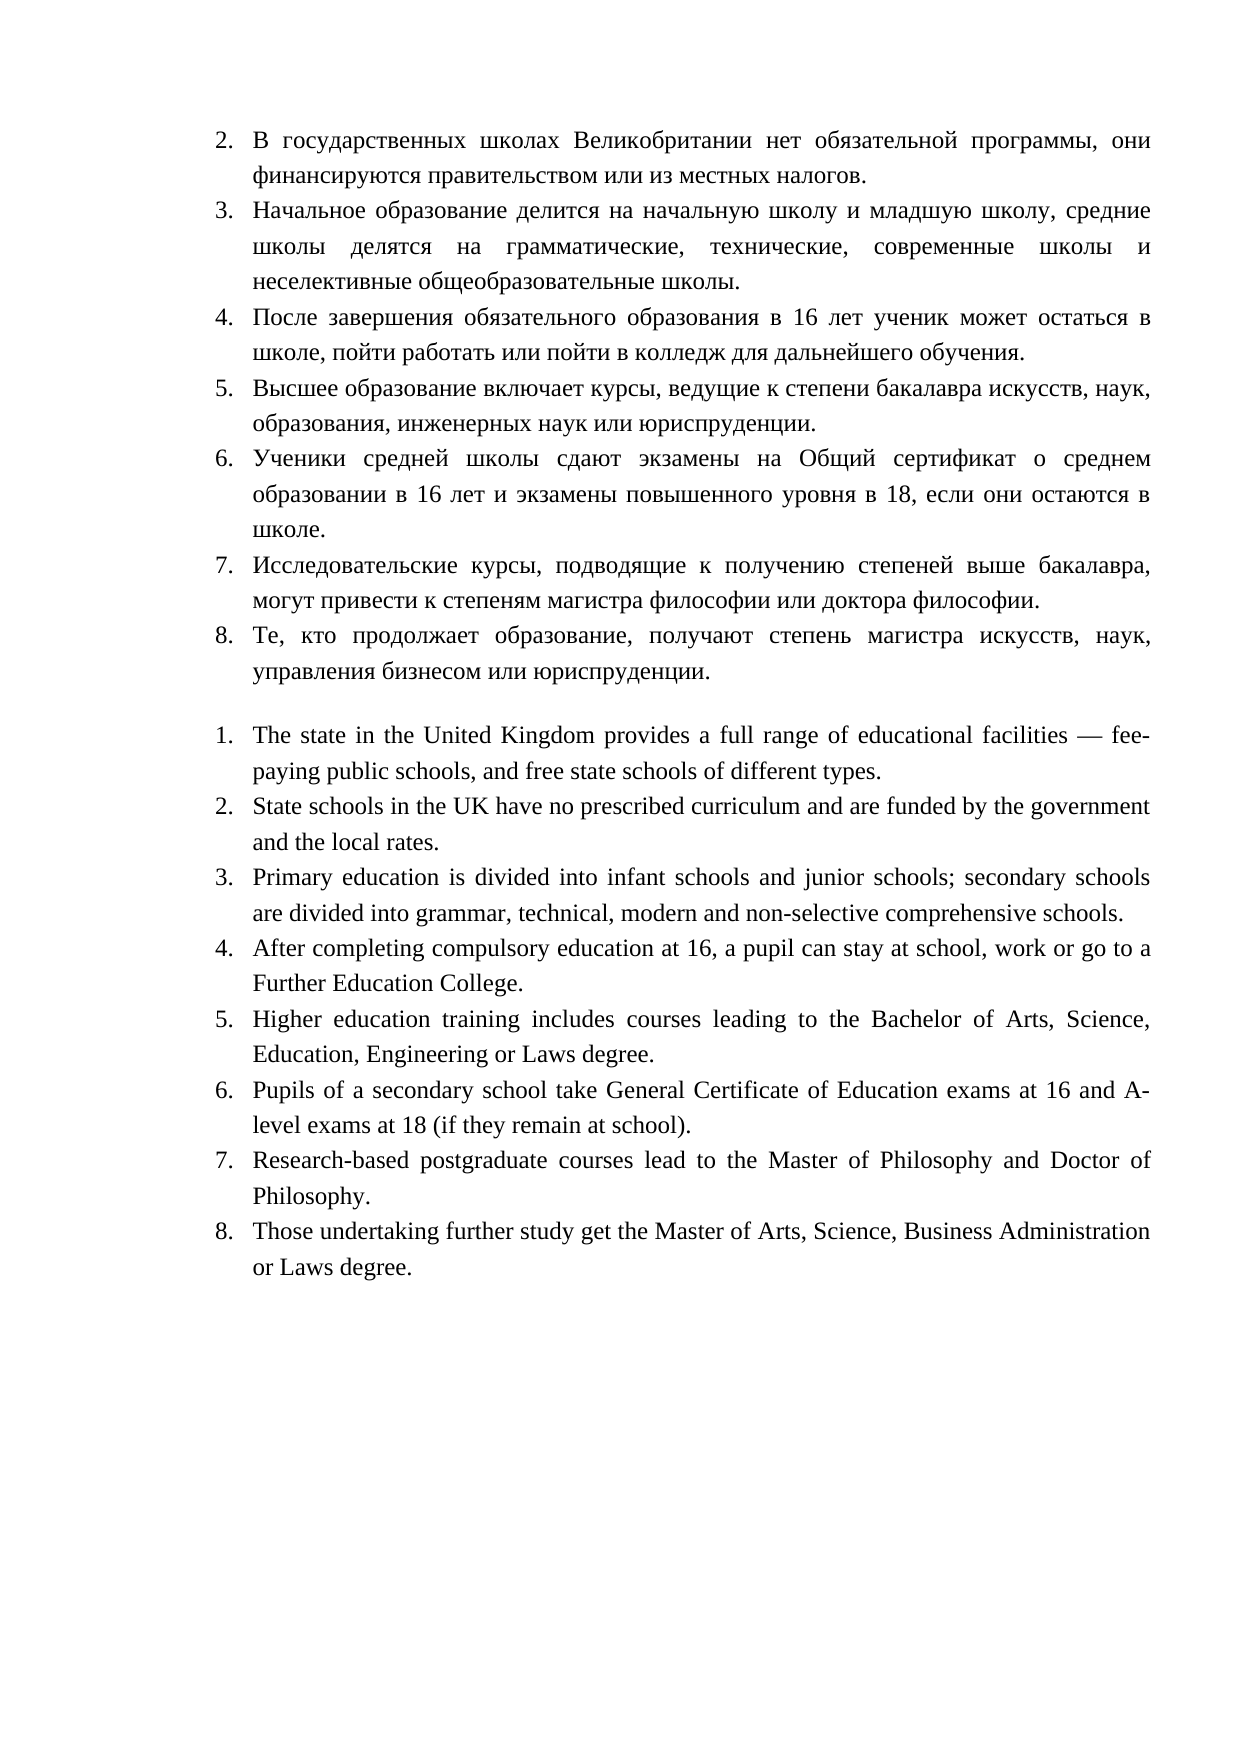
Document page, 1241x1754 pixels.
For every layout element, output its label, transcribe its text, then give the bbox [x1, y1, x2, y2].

list Высшее образование включает курсы, ведущие к степени бакалавра искусств, наук, образования, инженерных наук или юриспруденции. [215, 366, 1152, 437]
list Those undertaking further study get the Master of Arts, Science, Business Administration or Laws degree. [215, 1210, 1152, 1281]
list После завершения обязательного образования в 16 лет ученик может остаться в школе, пойти работать или пойти в колледж для дальнейшего обучения. [215, 295, 1152, 366]
list Те, кто продолжает образование, получают степень магистра искусств, наук, управления бизнесом или юриспруденции. [215, 614, 1152, 685]
list В государственных школах Великобритании нет обязательной программы, они финансируются правительством или из местных налогов. [215, 118, 1152, 189]
list Ученики средней школы сдают экзамены на Общий сертификат о среднем образовании в 16 лет и экзамены повышенного уровня в 18, если они остаются в школе. [215, 437, 1152, 543]
list After completing compulsory education at 16, a pupil can stay at school, work or go to a Further Education College. [215, 926, 1152, 997]
list State schools in the UK have no prescribed curriculum and are funded by the government and the local rates. [215, 785, 1152, 856]
list The state in the United Kingdom provides a full range of educational facilities — fee-paying public schools, and free state schools of different types. [215, 714, 1152, 785]
list Research-based postgraduate courses lead to the Master of Philosophy and Doctor of Philosophy. [215, 1139, 1152, 1210]
list Исследовательские курсы, подводящие к получению степеней выше бакалавра, могут привести к степеням магистра философии или доктора философии. [215, 543, 1152, 614]
list Pupils of a secondary school take General Certificate of Education exams at 16 and A-level exams at 18 (if they remain at school). [215, 1068, 1152, 1139]
list Higher education training includes courses leading to the Bachelor of Arts, Science, Education, Engineering or Laws degree. [215, 997, 1152, 1068]
list Начальное образование делится на начальную школу и младшую школу, средние школы делятся на грамматические, технические, современные школы и неселективные общеобразовательные школы. [215, 189, 1152, 295]
list Primary education is divided into infant schools and junior schools; secondary schools are divided into grammar, technical, modern and non-selective comprehensive schools. [215, 856, 1152, 926]
